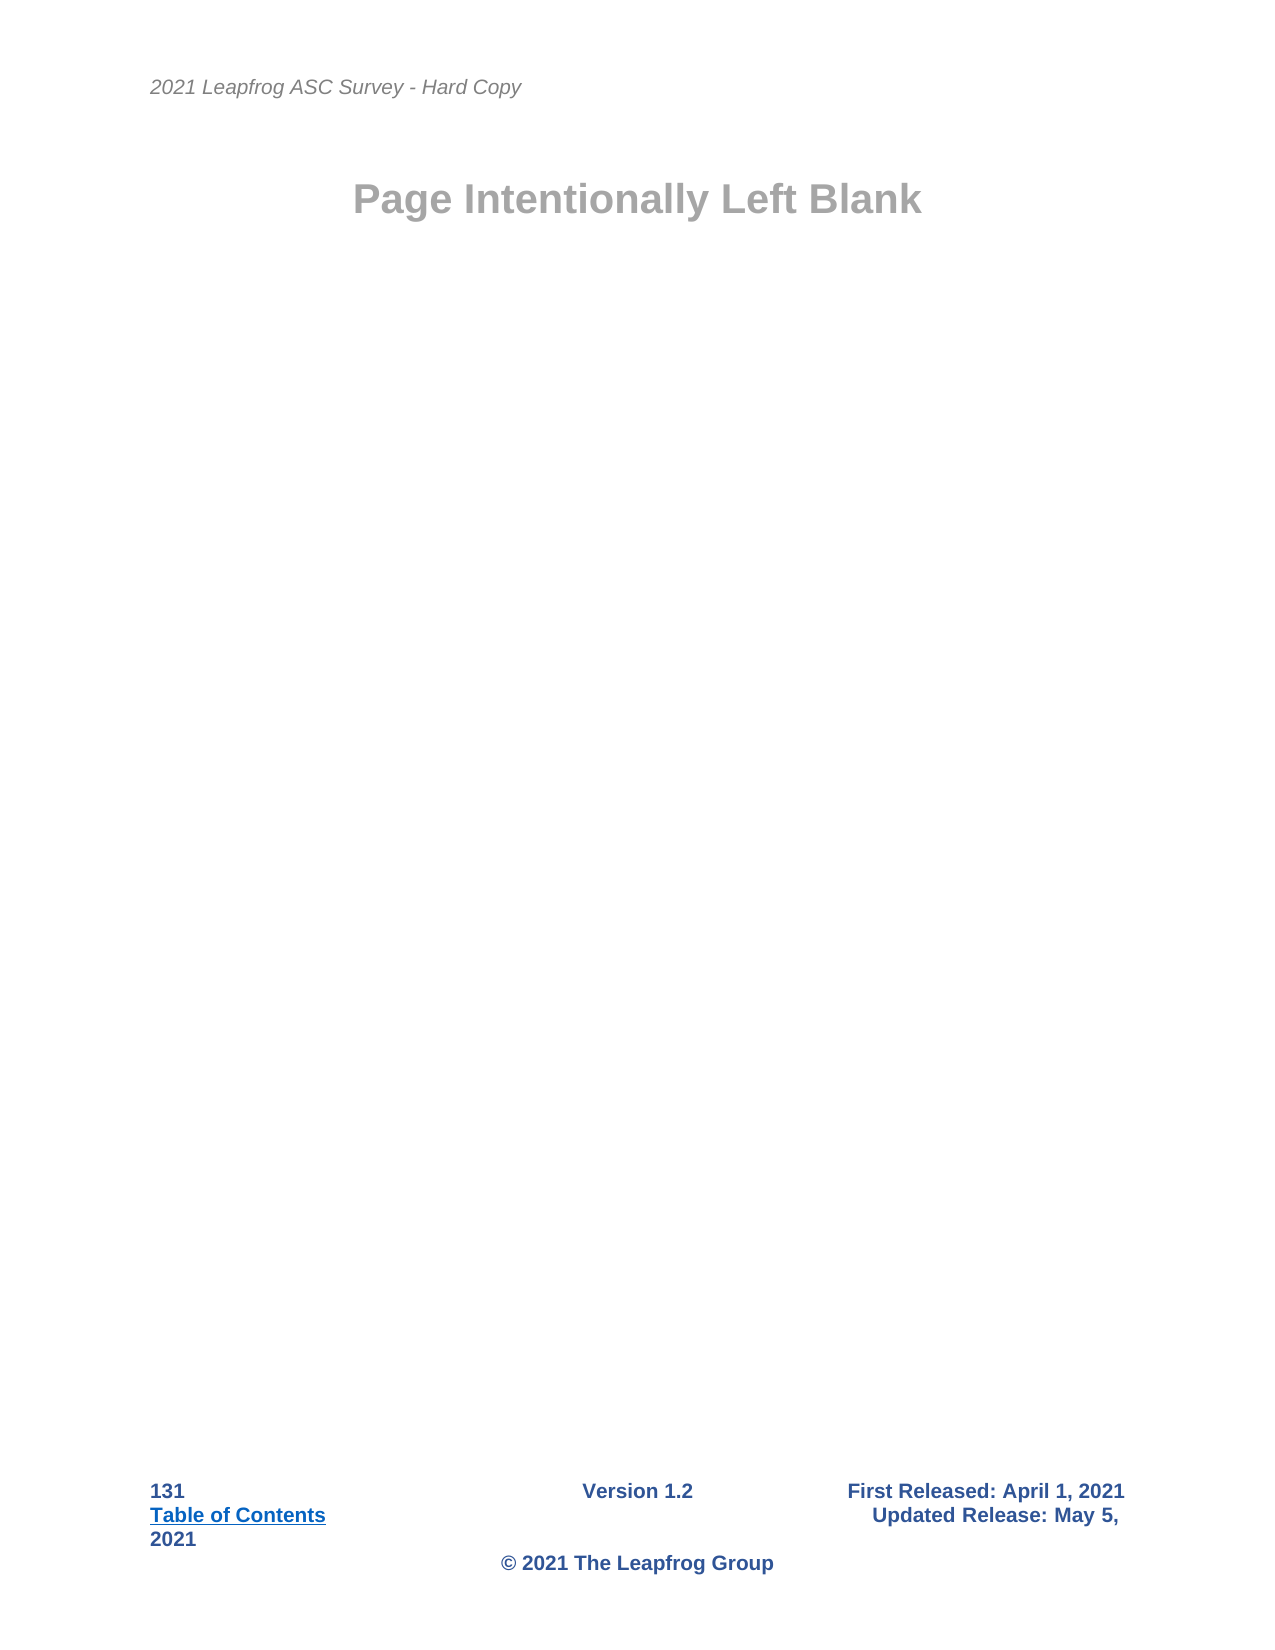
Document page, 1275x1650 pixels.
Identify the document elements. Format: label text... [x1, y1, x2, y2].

text Page Intentionally Left Blank [150, 174, 1125, 222]
